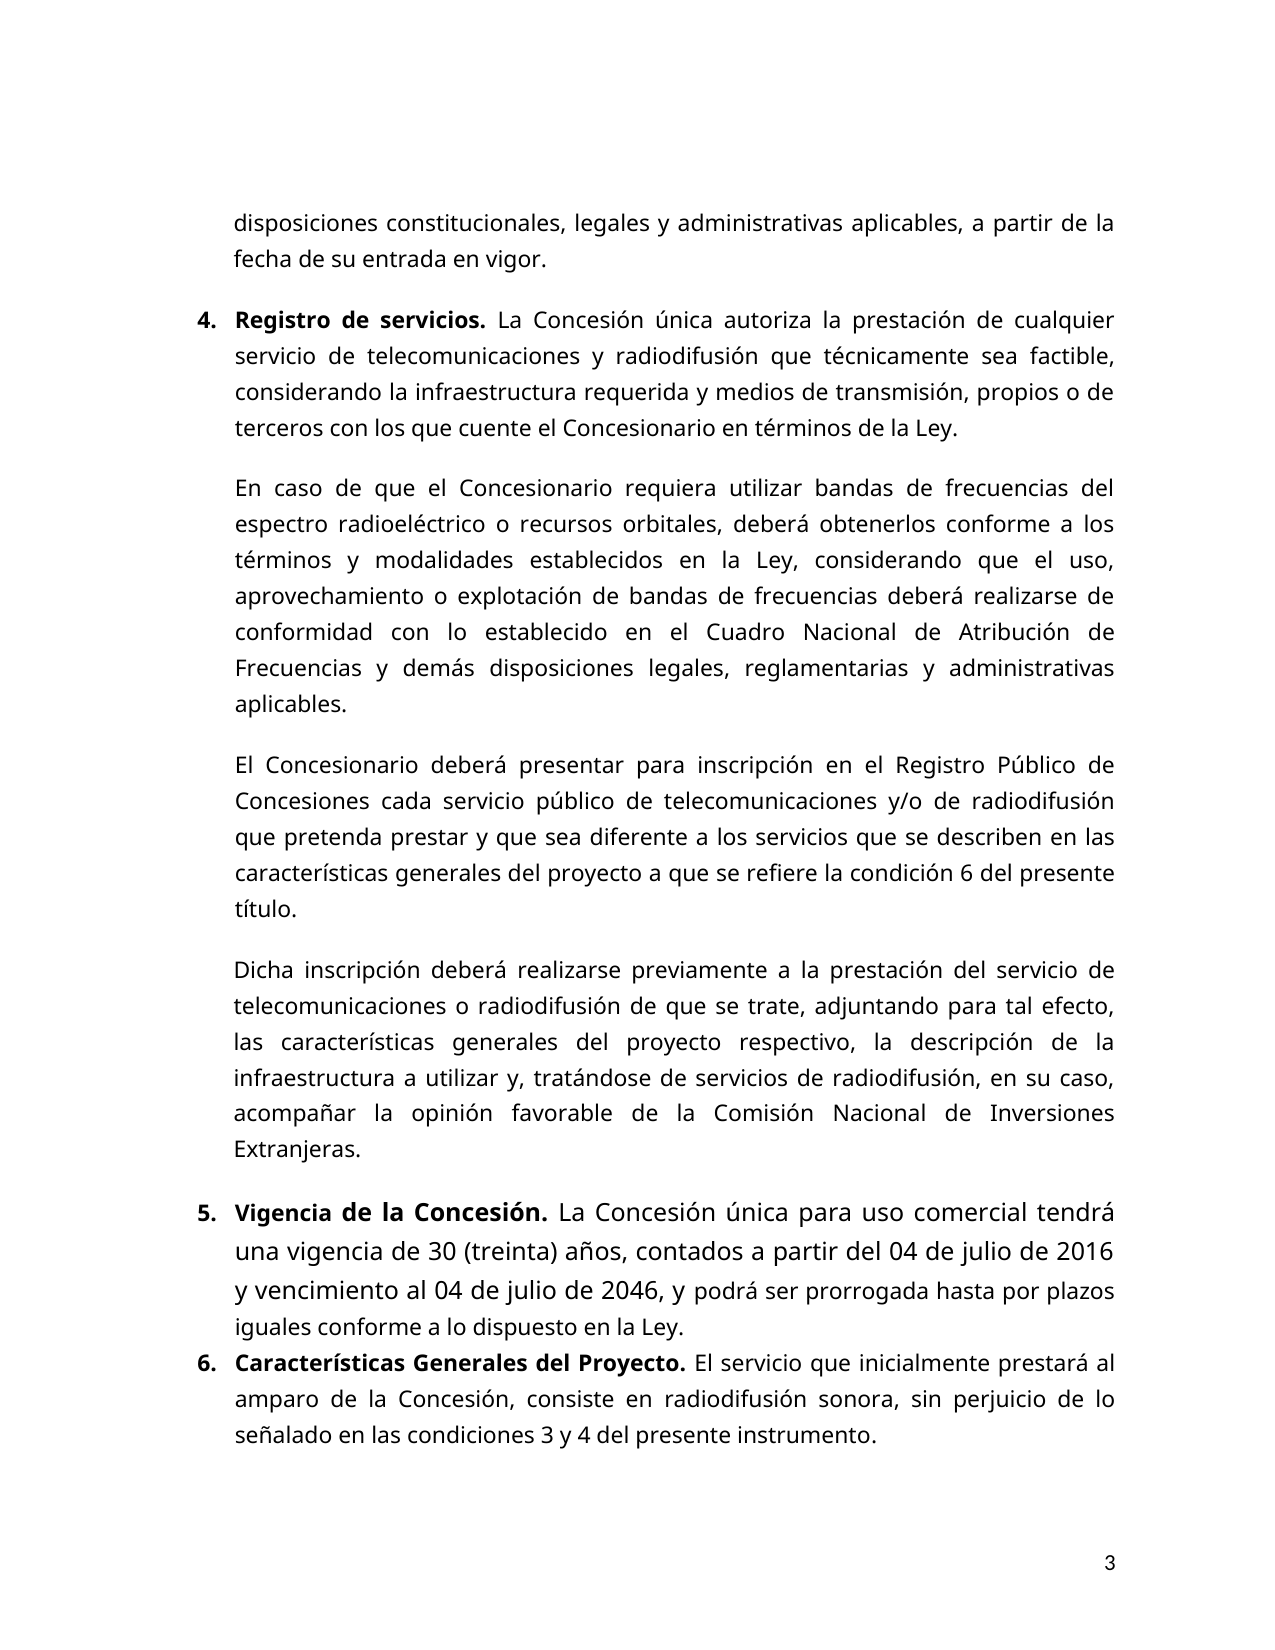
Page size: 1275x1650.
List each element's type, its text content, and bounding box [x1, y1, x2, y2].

list Registro de servicios. La Concesión única autoriza la prestación de cualquier servicio de telecomunicaciones y radiodifusión que técnicamente sea factible, considerando la infraestructura requerida y medios de transmisión, propios o de terceros con los que cuente el Concesionario en términos de la Ley. [197, 304, 1116, 443]
text En caso de que el Concesionario requiera utilizar bandas de frecuencias del espectro radioeléctrico o recursos orbitales, deberá obtenerlos conforme a los términos y modalidades establecidos en la Ley, considerando que el uso, aprovechamiento o explotación de bandas de frecuencias deberá realizarse de conformidad con lo establecido en el Cuadro Nacional de Atribución de Frecuencias y demás disposiciones legales, reglamentarias y administrativas aplicables. [234, 472, 1116, 719]
list Dicha inscripción deberá realizarse previamente a la prestación del servicio de telecomunicaciones o radiodifusión de que se trate, adjuntando para tal efecto, las características generales del proyecto respectivo, la descripción de la infraestructura a utilizar y, tratándose de servicios de radiodifusión, en su caso, acompañar la opinión favorable de la Comisión Nacional de Inversiones Extranjeras. [233, 954, 1116, 1164]
text El Concesionario deberá presentar para inscripción en el Registro Público de Concesiones cada servicio público de telecomunicaciones y/o de radiodifusión que pretenda prestar y que sea diferente a los servicios que se describen en las características generales del proyecto a que se refiere la condición 6 del presente título. [234, 749, 1116, 924]
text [233, 207, 1116, 274]
list Características Generales del Proyecto. El servicio que inicialmente prestará al amparo de la Concesión, consiste en radiodifusión sonora, sin perjuicio de lo señalado en las condiciones 3 y 4 del presente instrumento. [197, 1347, 1116, 1450]
list Vigencia de la Concesión. La Concesión única para uso comercial tendrá una vigencia de 30 (treinta) años, contados a partir del 04 de julio de 2016 y vencimiento al 04 de julio de 2046, y podrá ser prorrogada hasta por plazos iguales conforme a lo dispuesto en la Ley. [197, 1194, 1116, 1343]
